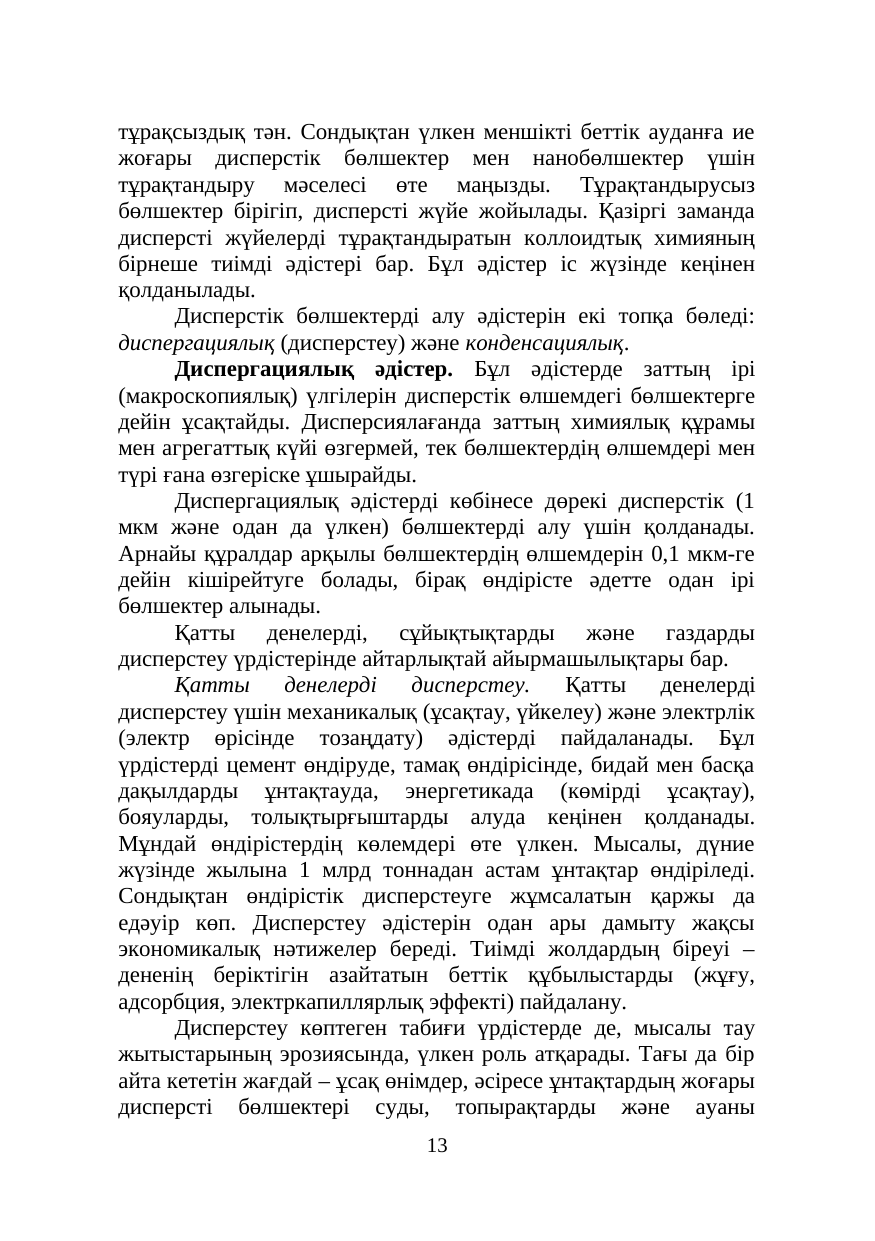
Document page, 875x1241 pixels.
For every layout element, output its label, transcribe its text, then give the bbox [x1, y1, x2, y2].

text Қатты денелерді, сұйықтықтарды және газдарды дисперстеу үрдістерінде айтарлықтай айырмашылықтары бар. [118, 619, 756, 672]
text Диспергациялық әдістер. Бұл әдістерде заттың ірі (макроскопиялық) үлгілерін дисперстік өлшемдегі бөлшектерге дейін ұсақтайды. Дисперсиялағанда заттың химиялық құрамы мен агрегаттық күйі өзгермей, тек бөлшектердің өлшемдері мен түрі ғана өзгеріске ұшырайды. [118, 355, 756, 487]
text Қатты денелерді дисперстеу. Қатты денелерді дисперстеу үшін механикалық (ұсақтау, үйкелеу) және электрлік (электр өрісінде тозаңдату) әдістерді пайдаланады. Бұл үрдістерді цемент өндіруде, тамақ өндірісінде, бидай мен басқа дақылдарды ұнтақтауда, энергетикада (көмірді ұсақтау), бояуларды, толықтырғыштарды алуда кеңінен қолданады. Мұндай өндірістердің көлемдері өте үлкен. Мысалы, дүние жүзінде жылына 1 млрд тоннадан астам ұнтақтар өндіріледі. Сондықтан өндірістік дисперстеуге жұмсалатын қаржы да едәуір көп. Дисперстеу әдістерін одан ары дамыту жақсы экономикалық нәтижелер береді. Тиімді жолдардың біреуі – дененің беріктігін азайтатын беттік құбылыстарды (жұғу, адсорбция, электркапиллярлық эффекті) пайдалану. [118, 672, 756, 1014]
text Диспергациялық әдістерді көбінесе дөрекі дисперстік (1 мкм және одан да үлкен) бөлшектерді алу үшін қолданады. Арнайы құралдар арқылы бөлшектердің өлшемдерін 0,1 мкм-ге дейін кішірейтуге болады, бірақ өндірісте әдетте одан ірі бөлшектер алынады. [118, 487, 756, 619]
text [118, 1014, 756, 1119]
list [118, 118, 756, 303]
text Дисперстік бөлшектерді алу әдістерін екі топқа бөледі: диспергациялық (дисперстеу) және конденсациялық. [118, 303, 756, 355]
